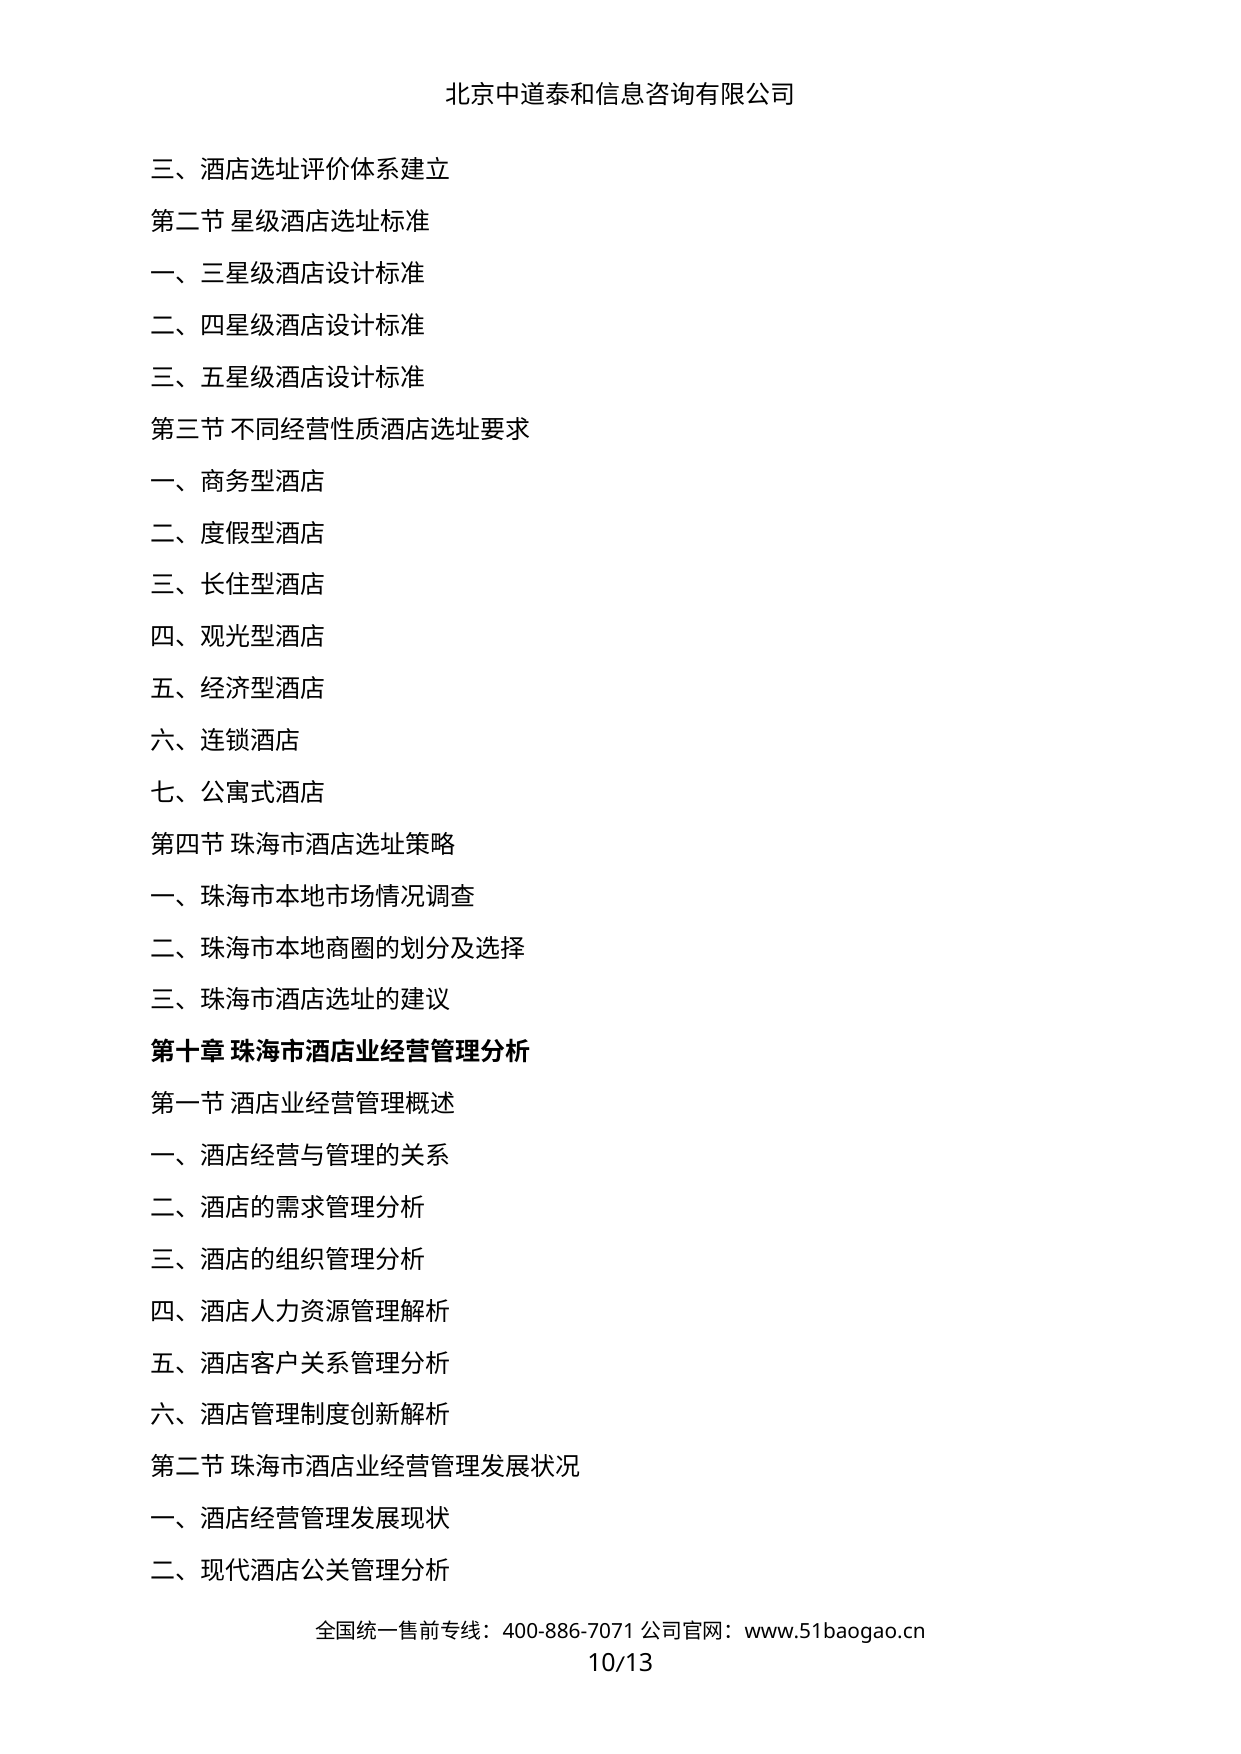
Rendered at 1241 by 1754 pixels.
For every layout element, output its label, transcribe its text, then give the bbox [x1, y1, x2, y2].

text 第四节 珠海市酒店选址策略 [150, 824, 1090, 861]
text 一、商务型酒店 [150, 461, 1090, 497]
text 第一节 酒店业经营管理概述 [150, 1084, 1090, 1120]
text 七、公寓式酒店 [150, 772, 1090, 809]
text 三、酒店选址评价体系建立 [150, 150, 1090, 186]
text 二、酒店的需求管理分析 [150, 1187, 1090, 1224]
text 第二节 星级酒店选址标准 [150, 202, 1090, 238]
text 第二节 珠海市酒店业经营管理发展状况 [150, 1447, 1090, 1483]
text 第十章 珠海市酒店业经营管理分析 [150, 1032, 1090, 1068]
text 第三节 不同经营性质酒店选址要求 [150, 409, 1090, 446]
text 四、观光型酒店 [150, 617, 1090, 653]
text 一、珠海市本地市场情况调查 [150, 876, 1090, 912]
text 一、三星级酒店设计标准 [150, 254, 1090, 290]
text 二、现代酒店公关管理分析 [150, 1551, 1090, 1587]
text 一、酒店经营与管理的关系 [150, 1136, 1090, 1172]
text 二、度假型酒店 [150, 513, 1090, 549]
text 三、酒店的组织管理分析 [150, 1239, 1090, 1276]
text 三、珠海市酒店选址的建议 [150, 980, 1090, 1016]
text 六、酒店管理制度创新解析 [150, 1395, 1090, 1431]
text 五、经济型酒店 [150, 669, 1090, 705]
text 六、连锁酒店 [150, 721, 1090, 757]
text 一、酒店经营管理发展现状 [150, 1499, 1090, 1535]
text 三、五星级酒店设计标准 [150, 357, 1090, 394]
text 五、酒店客户关系管理分析 [150, 1343, 1090, 1379]
text 三、长住型酒店 [150, 565, 1090, 601]
text 二、四星级酒店设计标准 [150, 306, 1090, 342]
text 四、酒店人力资源管理解析 [150, 1291, 1090, 1327]
text 二、珠海市本地商圈的划分及选择 [150, 928, 1090, 964]
